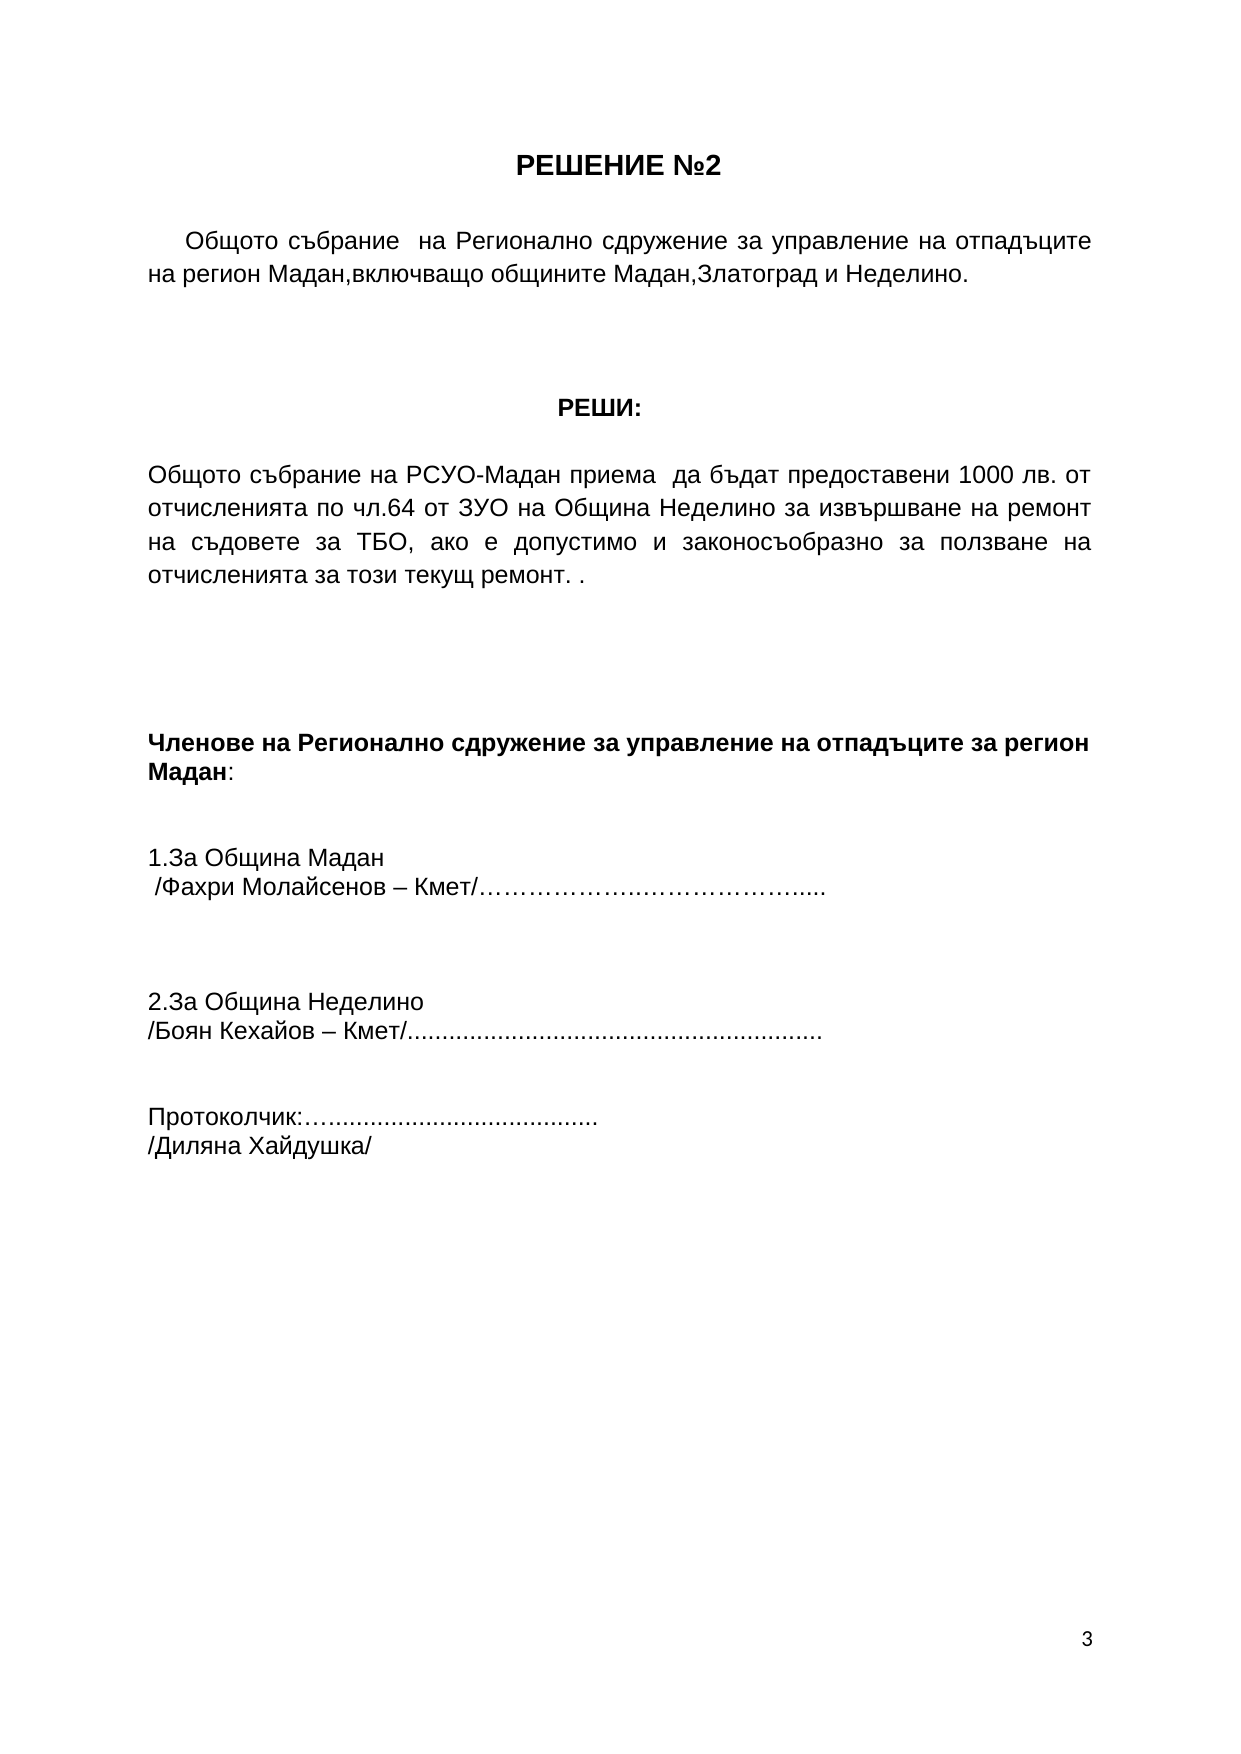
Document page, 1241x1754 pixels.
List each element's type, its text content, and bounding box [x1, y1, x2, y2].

text /Фахри Молайсенов – Кмет/………………..………………..... [148, 872, 1093, 901]
text РЕШИ: [148, 393, 1093, 422]
text 1.За Община Мадан [148, 843, 1093, 872]
text Протоколчик:…....................................... [148, 1102, 1093, 1131]
text Общото събрание на Регионално сдружение за управление на отпадъците на регион Мадан,включващо общините Мадан,Златоград и Неделино. [148, 226, 1093, 288]
text /Боян Кехайов – Кмет/............................................................ [148, 1016, 1093, 1044]
text Членове на Регионално сдружение за управление на отпадъците за регион Мадан: [148, 728, 1093, 786]
text /Диляна Хайдушка/ [148, 1131, 1093, 1159]
text Общото събрание на РСУО-Мадан приема да бъдат предоставени 1000 лв. от отчисленията по чл.64 от ЗУО на Община Неделино за извършване на ремонт на съдовете за ТБО, ако е допустимо и законосъобразно за ползване на отчисленията за този текущ ремонт. . [148, 460, 1093, 589]
text 2.За Община Неделино [148, 987, 1093, 1016]
text РЕШЕНИЕ №2 [148, 148, 1093, 181]
